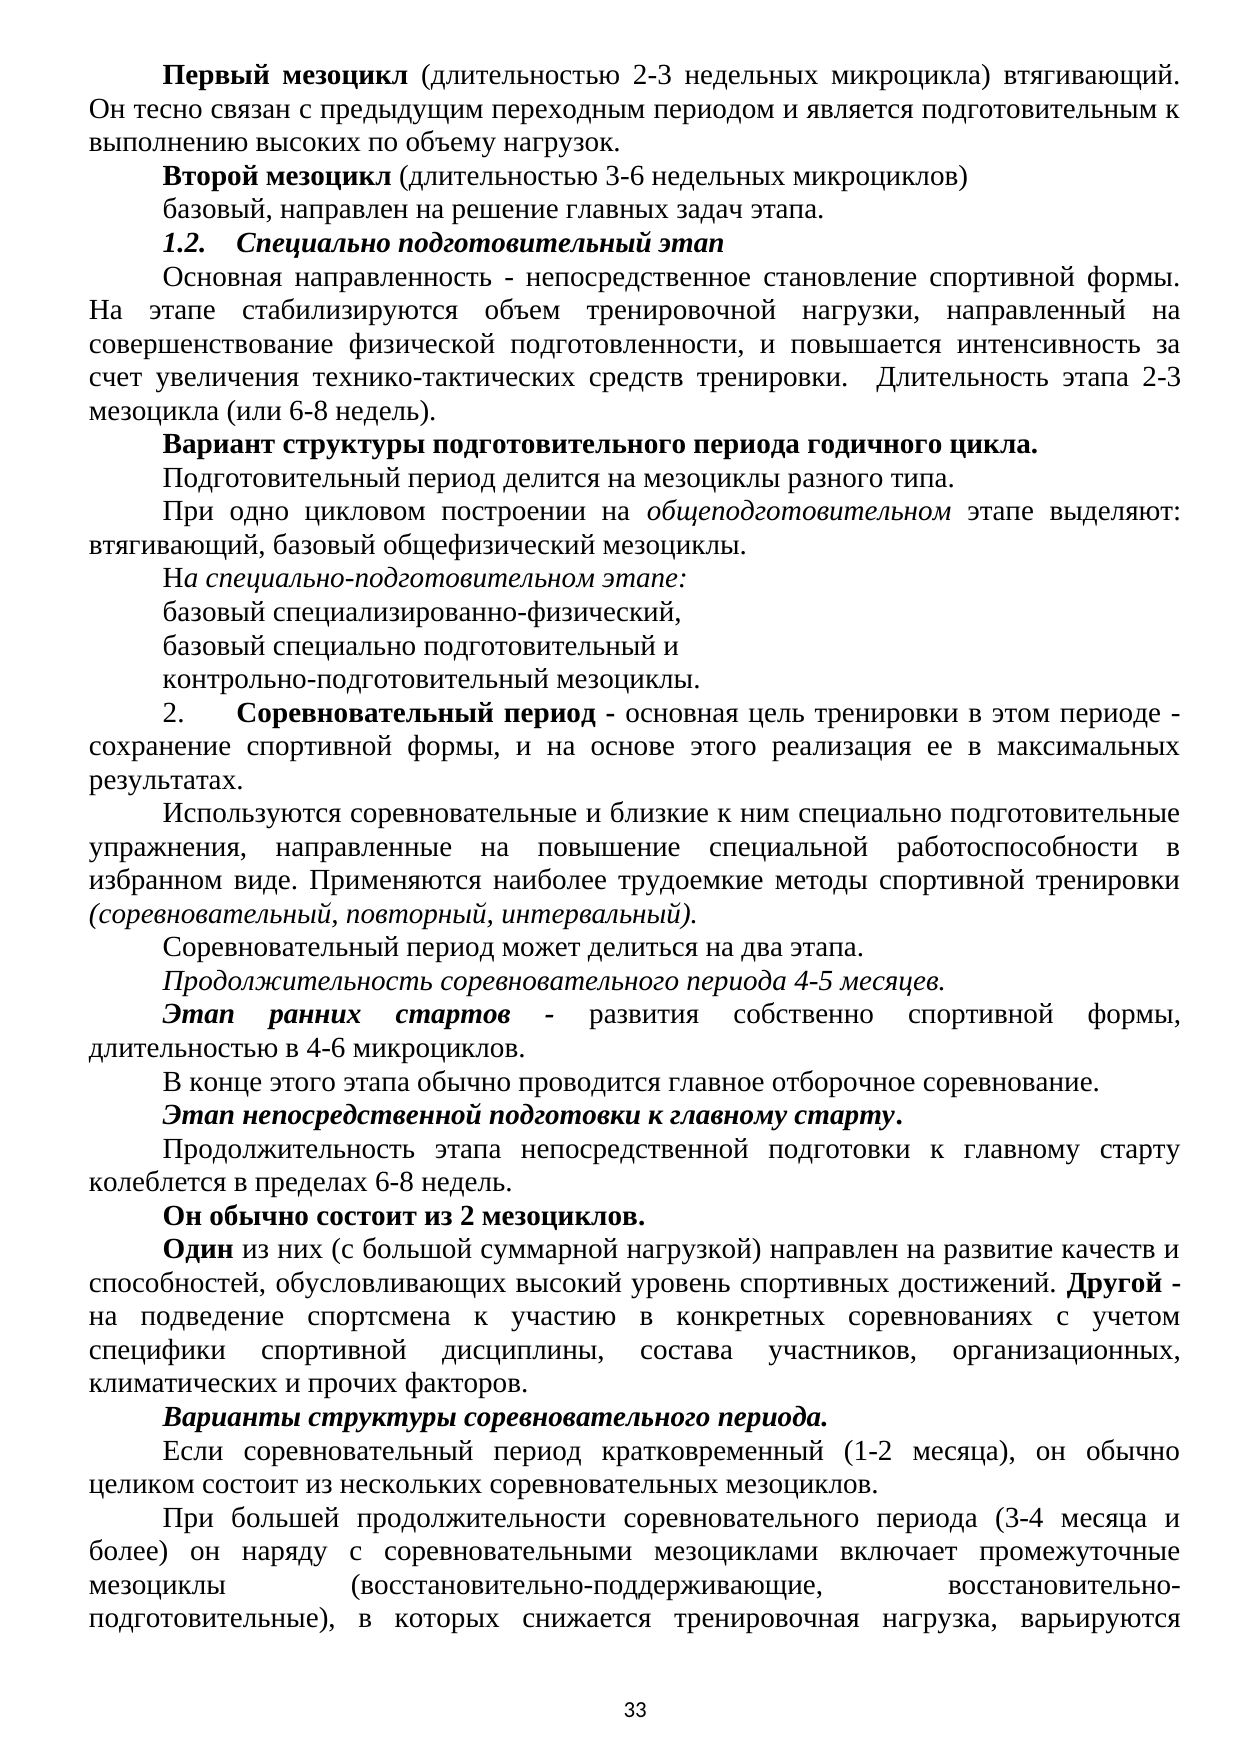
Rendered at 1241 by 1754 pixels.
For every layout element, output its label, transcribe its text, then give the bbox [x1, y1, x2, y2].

text Если соревновательный период кратковременный (1-2 месяца), он обычно целиком состоит из нескольких соревновательных мезоциклов. [89, 1433, 1181, 1500]
text Основная направленность - непосредственное становление спортивной формы. На этапе стабилизируются объем тренировочной нагрузки, направленный на совершенствование физической подготовленности, и повышается интенсивность за счет увеличения технико-тактических средств тренировки. Длительность этапа 2-3 мезоцикла (или 6-8 недель). [89, 259, 1181, 426]
text Он обычно состоит из 2 мезоциклов. [89, 1198, 1181, 1231]
text Один из них (с большой суммарной нагрузкой) направлен на развитие качеств и способностей, обусловливающих высокий уровень спортивных достижений. Другой - на подведение спортсмена к участию в конкретных соревнованиях с учетом специфики спортивной дисциплины, состава участников, организационных, климатических и прочих факторов. [89, 1231, 1181, 1399]
text Этап непосредственной подготовки к главному старту. [89, 1097, 1181, 1131]
text базовый специально подготовительный и [89, 628, 1181, 661]
text На специально-подготовительном этапе: [89, 561, 1181, 594]
text Подготовительный период делится на мезоциклы разного типа. [89, 460, 1181, 493]
text контрольно-подготовительный мезоциклы. [89, 661, 1181, 695]
text Варианты структуры соревновательного периода. [89, 1399, 1181, 1433]
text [89, 1500, 1181, 1634]
list Соревновательный период - основная цель тренировки в этом периоде - сохранение спортивной формы, и на основе этого реализация ее в максимальных результатах. [89, 695, 1181, 795]
text базовый, направлен на решение главных задач этапа. [89, 192, 1181, 225]
text Первый мезоцикл (длительностью 2-3 недельных микроцикла) втягивающий. Он тесно связан с предыдущим переходным периодом и является подготовительным к выполнению высоких по объему нагрузок. [89, 57, 1181, 158]
text Продолжительность этапа непосредственной подготовки к главному старту колеблется в пределах 6-8 недель. [89, 1131, 1181, 1198]
text В конце этого этапа обычно проводится главное отборочное соревнование. [89, 1064, 1181, 1097]
text При одно цикловом построении на общеподготовительном этапе выделяют: втягивающий, базовый общефизический мезоциклы. [89, 493, 1181, 561]
text Вариант структуры подготовительного периода годичного цикла. [89, 426, 1181, 460]
text базовый специализированно-физический, [89, 594, 1181, 628]
text Второй мезоцикл (длительностью 3-6 недельных микроциклов) [89, 158, 1181, 192]
list Специально подготовительный этап [89, 225, 1181, 259]
text Соревновательный период может делиться на два этапа. [89, 929, 1181, 963]
text Используются соревновательные и близкие к ним специально подготовительные упражнения, направленные на повышение специальной работоспособности в избранном виде. Применяются наиболее трудоемкие методы спортивной тренировки (соревновательный, повторный, интервальный). [89, 795, 1181, 929]
text Продолжительность соревновательного периода 4-5 месяцев. [89, 963, 1181, 997]
text Этап ранних стартов - развития собственно спортивной формы, длительностью в 4-6 микроциклов. [89, 997, 1181, 1064]
